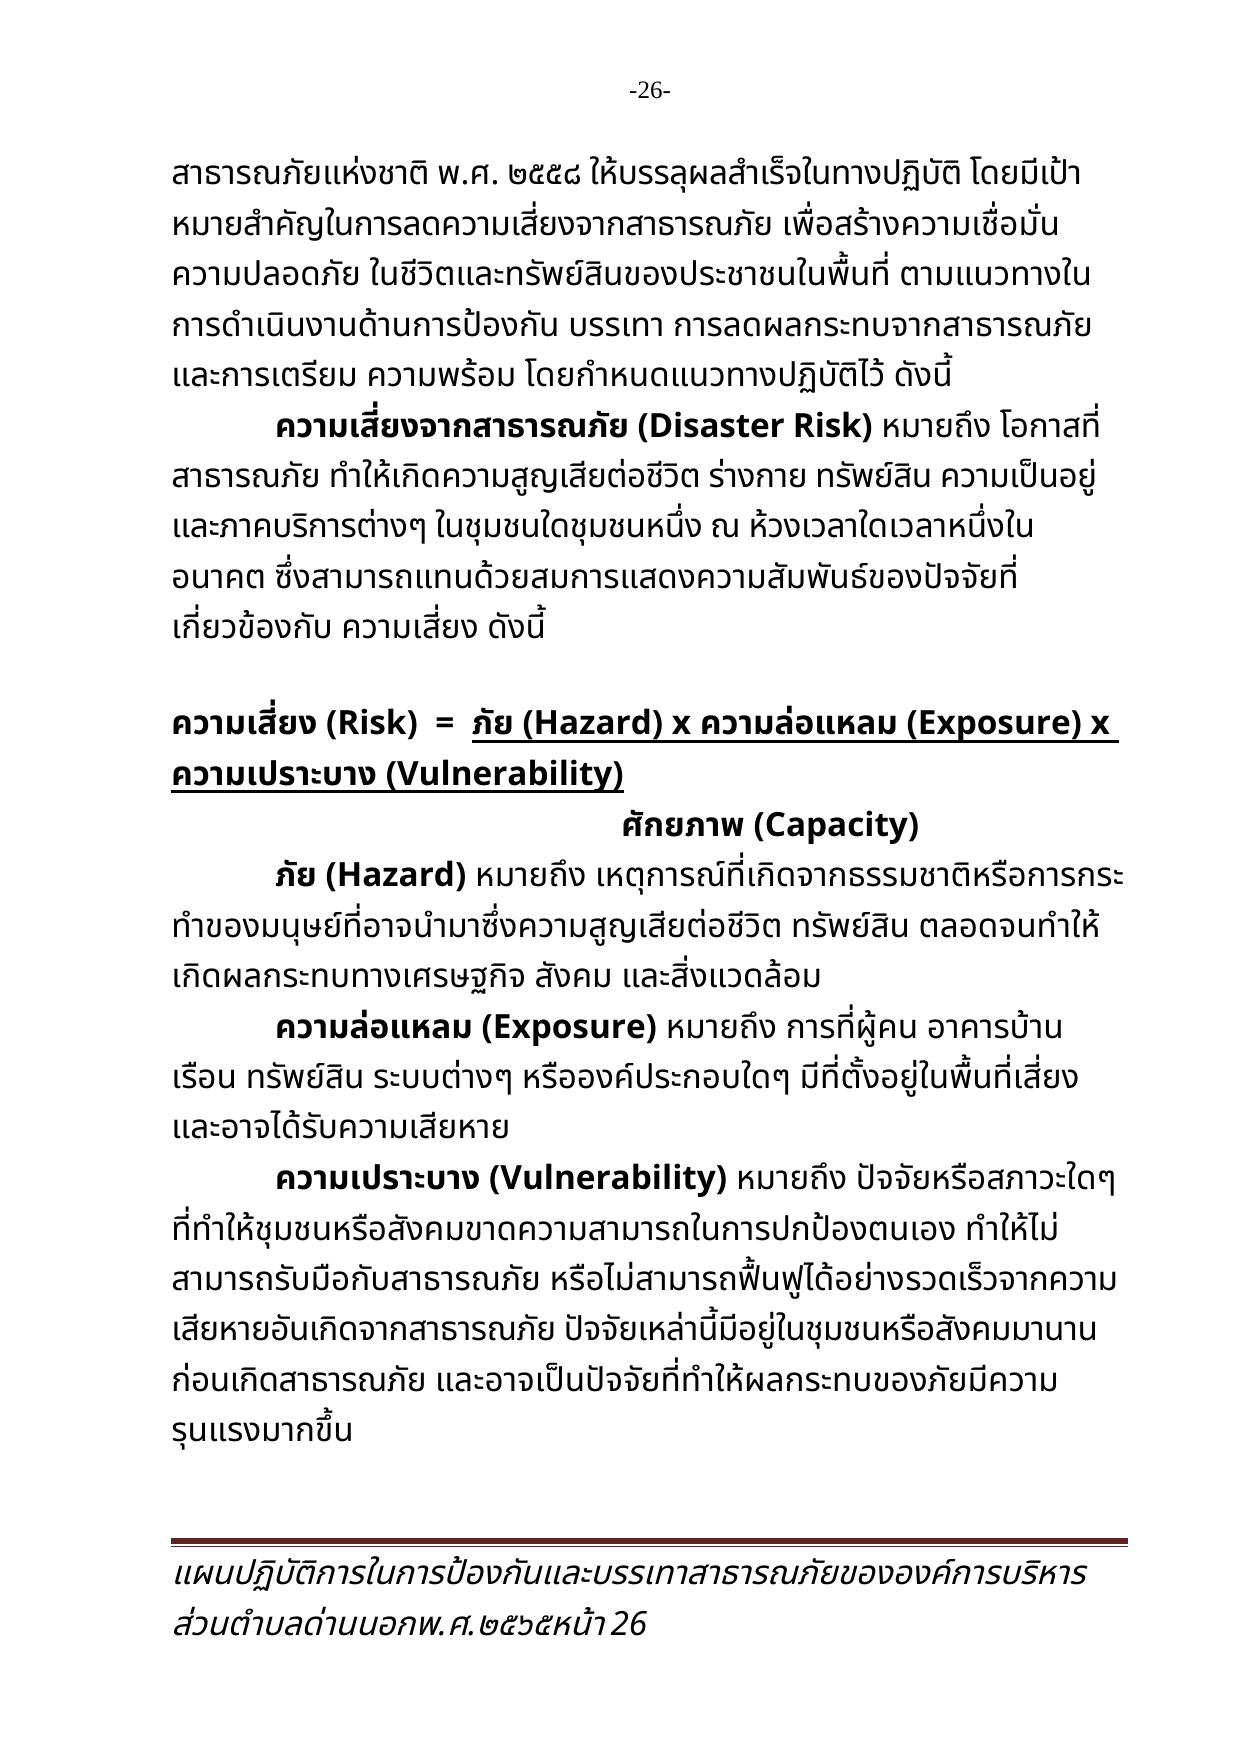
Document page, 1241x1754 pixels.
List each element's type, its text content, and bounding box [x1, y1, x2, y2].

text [171, 149, 1128, 401]
text ความล่อแหลม (Exposure) หมายถึง การที่ผู้คน อาคารบ้านเรือน ทรัพย์สิน ระบบต่างๆ หรือองค์ประกอบใดๆ มีที่ตั้งอยู่ในพื้นที่เสี่ยงและอาจได้รับความเสียหาย [171, 1002, 1128, 1154]
text ความเปราะบาง (Vulnerability) หมายถึง ปัจจัยหรือสภาวะใดๆ ที่ทำให้ชุมชนหรือสังคมขาดความสามารถในการปกป้องตนเอง ทำให้ไม่สามารถรับมือกับสาธารณภัย หรือไม่สามารถฟื้นฟูได้อย่างรวดเร็วจากความเสียหายอันเกิดจากสาธารณภัย ปัจจัยเหล่านี้มีอยู่ในชุมชนหรือสังคมมานานก่อนเกิดสาธารณภัย และอาจเป็นปัจจัยที่ทำให้ผลกระทบของภัยมีความรุนแรงมากขึ้น [171, 1154, 1128, 1457]
text ความเสี่ยง (Risk) = ภัย (Hazard) x ความล่อแหลม (Exposure) x ความเปราะบาง (Vulnerability) [171, 699, 1128, 800]
text ภัย (Hazard) หมายถึง เหตุการณ์ที่เกิดจากธรรมชาติหรือการกระทำของมนุษย์ที่อาจนำมาซึ่งความสูญเสียต่อชีวิต ทรัพย์สิน ตลอดจนทำให้เกิดผลกระทบทางเศรษฐกิจ สังคม และสิ่งแวดล้อม [171, 851, 1128, 1002]
text ศักยภาพ (Capacity) [171, 800, 1128, 851]
text ความเสี่ยงจากสาธารณภัย (Disaster Risk) หมายถึง โอกาสที่สาธารณภัย ทำให้เกิดความสูญเสียต่อชีวิต ร่างกาย ทรัพย์สิน ความเป็นอยู่ และภาคบริการต่างๆ ในชุมชนใดชุมชนหนึ่ง ณ ห้วงเวลาใดเวลาหนึ่งในอนาคต ซึ่งสามารถแทนด้วยสมการแสดงความสัมพันธ์ของปัจจัยที่เกี่ยวข้องกับ ความเสี่ยง ดังนี้ [171, 401, 1128, 654]
